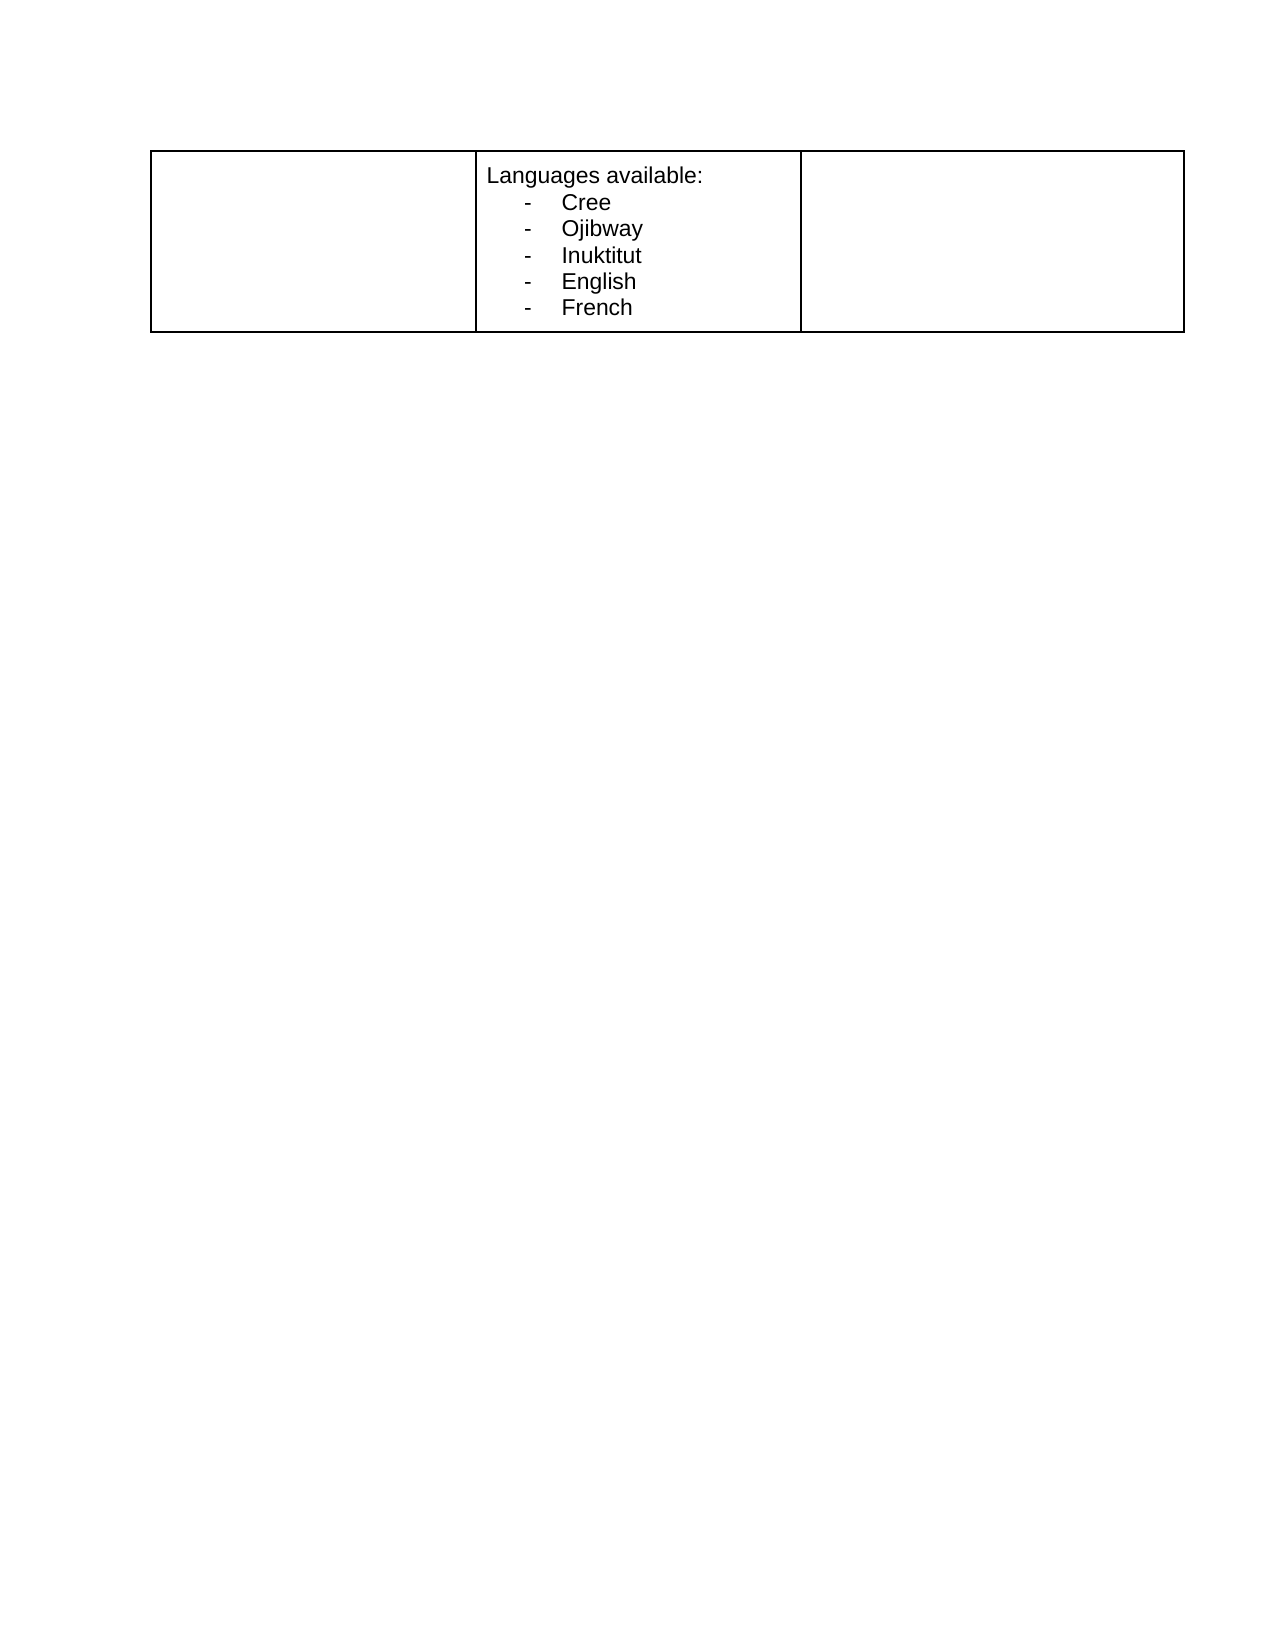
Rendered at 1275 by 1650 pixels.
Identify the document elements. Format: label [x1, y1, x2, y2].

table_cell [477, 152, 800, 331]
table_cell [152, 152, 475, 331]
table_cell [802, 152, 1183, 331]
